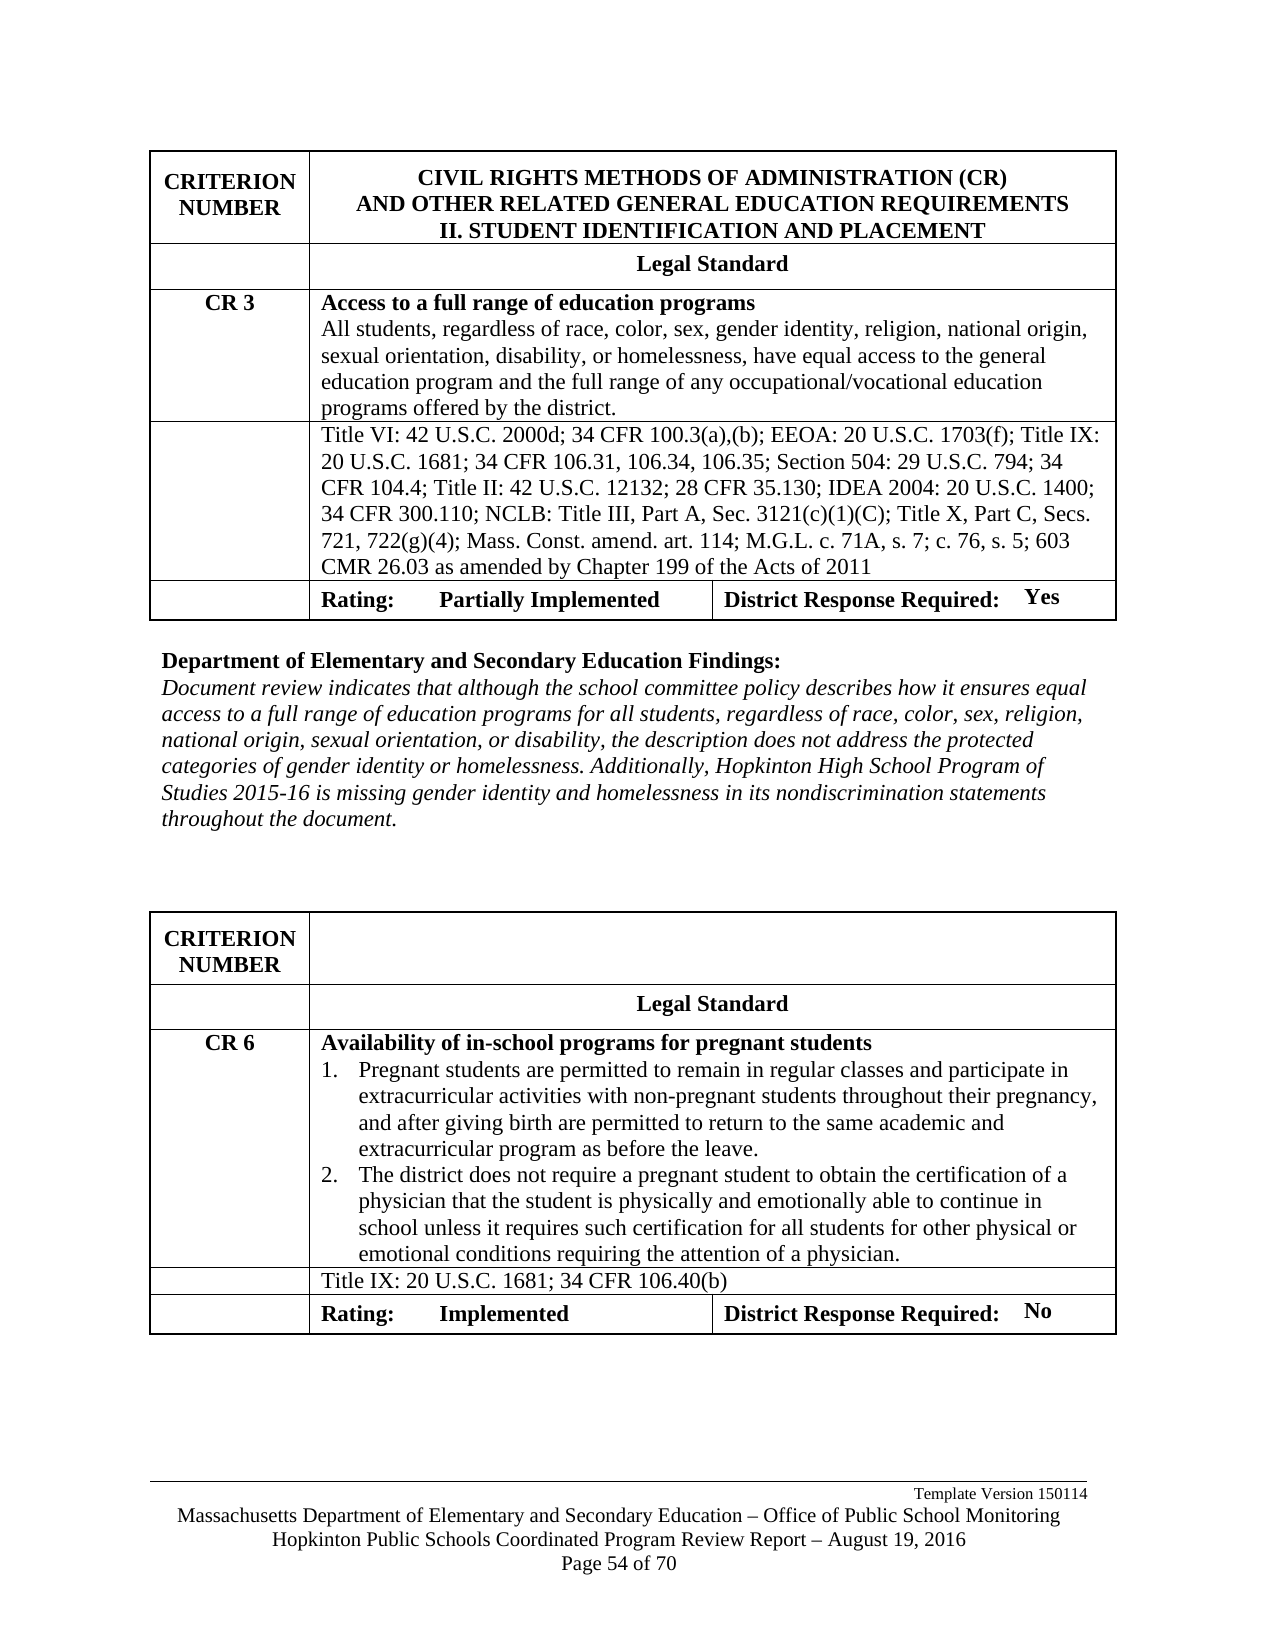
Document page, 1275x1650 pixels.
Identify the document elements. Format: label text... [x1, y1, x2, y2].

table_cell Yes [1013, 581, 1115, 619]
table_cell District Response Required: [713, 1295, 1012, 1333]
table_cell Document review indicates that although the school committee policy describes how it ensures equal access to a full range of education programs for all students, regardless of race, color, sex, religion, national origin, sexual orientation, or disability, the description does not address the protected categories of gender identity or homelessness. Additionally, Hopkinton High School Program of Studies 2015-16 is missing gender identity and homelessness in its nondiscrimination statements throughout the document. [150, 674, 1116, 832]
table_cell [151, 581, 309, 619]
table_header CIVIL RIGHTS METHODS OF ADMINISTRATION (CR) AND OTHER RELATED GENERAL EDUCATION REQUIREMENTS II. STUDENT IDENTIFICATION AND PLACEMENT [310, 152, 1115, 243]
table_cell Legal Standard [310, 985, 1115, 1029]
table_header Department of Elementary and Secondary Education Findings: [150, 647, 1116, 673]
table_cell Implemented [422, 1295, 712, 1333]
table_cell [151, 1268, 309, 1293]
table_cell CR 6 [151, 1030, 309, 1267]
table_cell Partially Implemented [422, 581, 712, 619]
table_cell Legal Standard [310, 244, 1115, 288]
table_cell [151, 244, 309, 288]
table_cell [151, 422, 309, 579]
table_header [310, 913, 1115, 983]
table_cell Rating: [310, 581, 422, 619]
table_cell [151, 1295, 309, 1333]
table_cell District Response Required: [713, 581, 1012, 619]
table_cell Access to a full range of education programs All students, regardless of race, color, sex, gender identity, religion, national origin, sexual orientation, disability, or homelessness, have equal access to the general education program and the full range of any occupational/vocational education programs offered by the district. [310, 290, 1115, 421]
table_cell Rating: [310, 1295, 422, 1333]
table_cell [151, 985, 309, 1029]
table_cell Title VI: 42 U.S.C. 2000d; 34 CFR 100.3(a),(b); EEOA: 20 U.S.C. 1703(f); Title IX: 20 U.S.C. 1681; 34 CFR 106.31, 106.34, 106.35; Section 504: 29 U.S.C. 794; 34 CFR 104.4; Title II: 42 U.S.C. 12132; 28 CFR 35.130; IDEA 2004: 20 U.S.C. 1400; 34 CFR 300.110; NCLB: Title III, Part A, Sec. 3121(c)(1)(C); Title X, Part C, Secs. 721, 722(g)(4); Mass. Const. amend. art. 114; M.G.L. c. 71A, s. 7; c. 76, s. 5; 603 CMR 26.03 as amended by Chapter 199 of the Acts of 2011 [310, 422, 1115, 579]
table_header CRITERION NUMBER [151, 152, 309, 243]
table_cell CR 3 [151, 290, 309, 421]
table_cell Title IX: 20 U.S.C. 1681; 34 CFR 106.40(b) [310, 1268, 1115, 1293]
table_header CRITERION NUMBER [151, 913, 309, 983]
table_cell No [1013, 1295, 1115, 1333]
table_cell Availability of in-school programs for pregnant students Pregnant students are permitted to remain in regular classes and participate in extracurricular activities with non-pregnant students throughout their pregnancy, and after giving birth are permitted to return to the same academic and extracurricular program as before the leave. The district does not require a pregnant student to obtain the certification of a physician that the student is physically and emotionally able to continue in school unless it requires such certification for all students for other physical or emotional conditions requiring the attention of a physician. [310, 1030, 1115, 1267]
